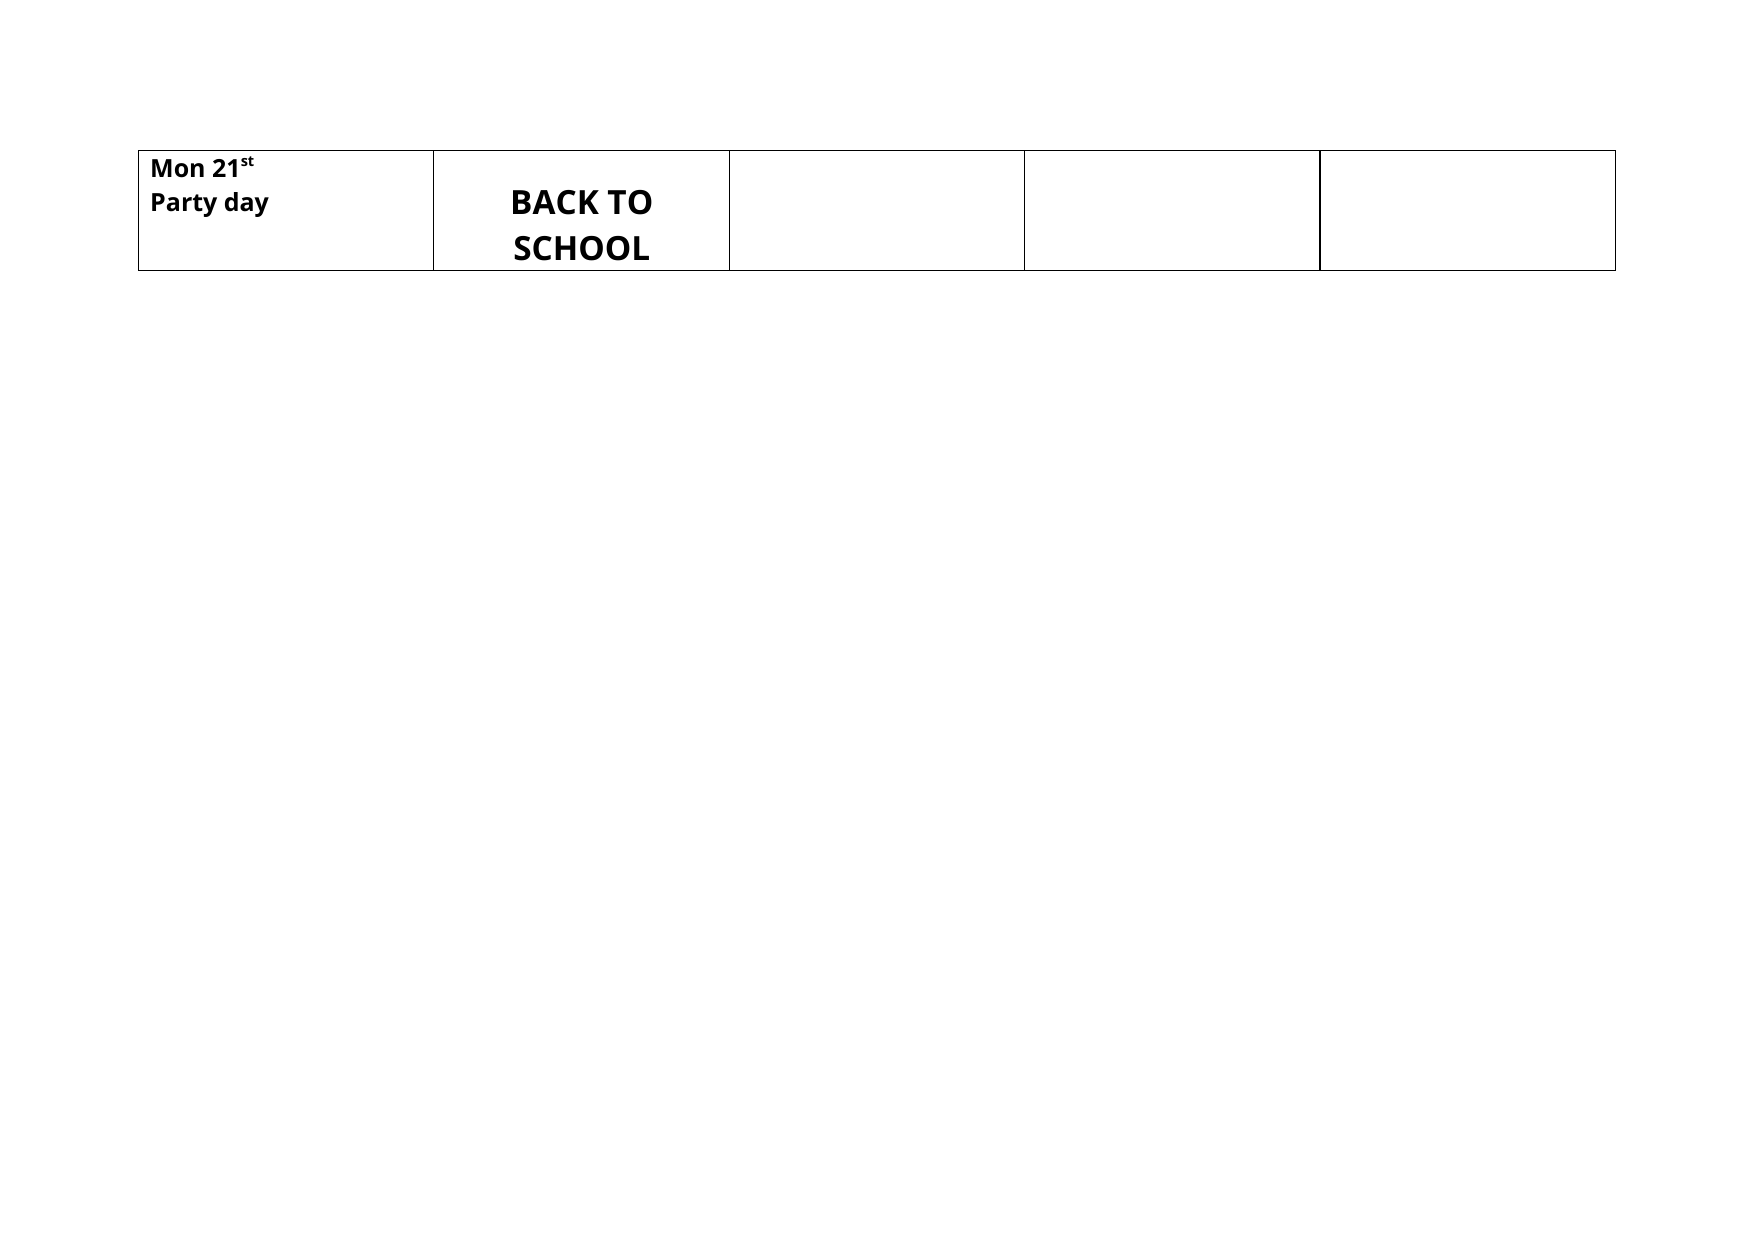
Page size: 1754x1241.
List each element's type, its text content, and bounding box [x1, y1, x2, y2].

table_cell [1321, 151, 1615, 270]
table_cell [1025, 151, 1319, 270]
table_cell Mon 21st Party day [139, 151, 433, 270]
table_cell [730, 151, 1024, 270]
table_cell BACK TO SCHOOL [434, 151, 729, 270]
